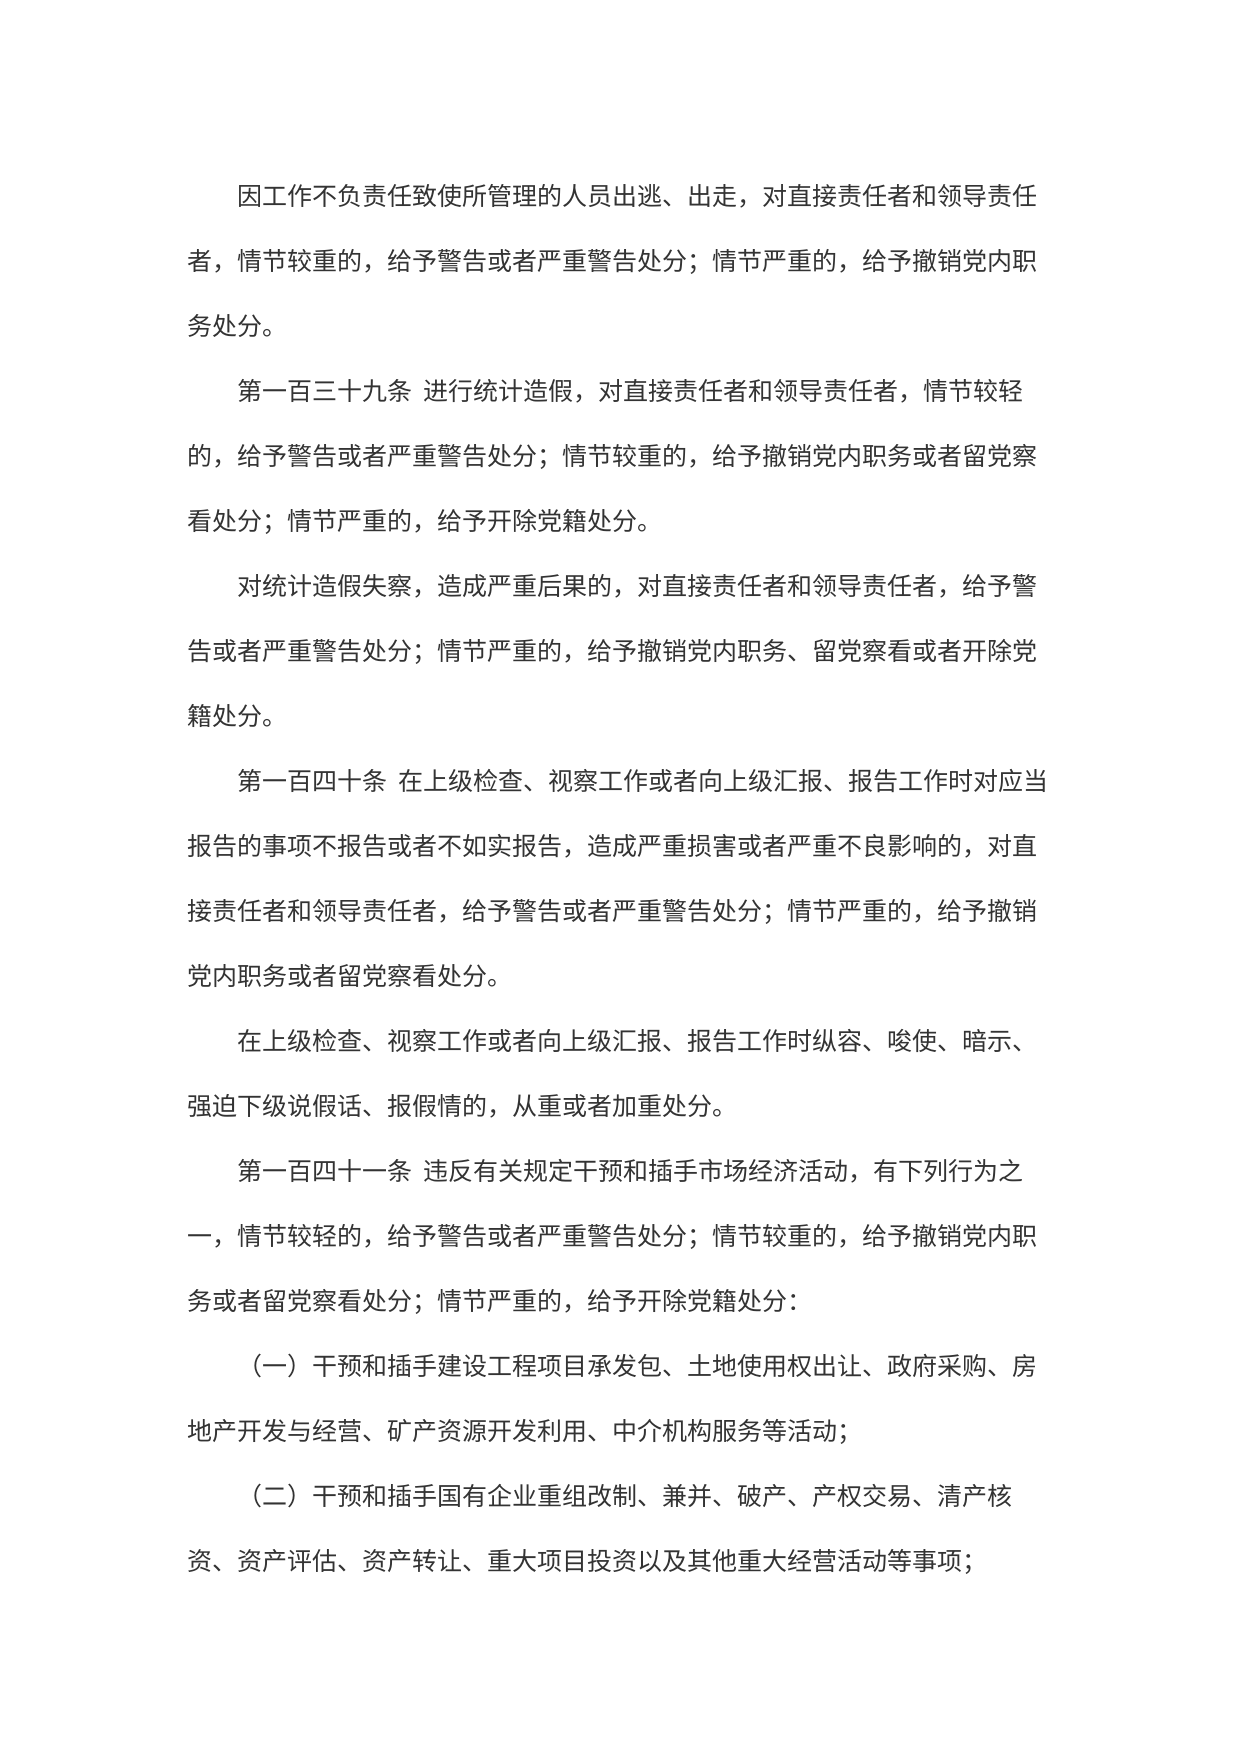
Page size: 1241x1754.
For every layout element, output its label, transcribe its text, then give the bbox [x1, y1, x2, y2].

text 对统计造假失察，造成严重后果的，对直接责任者和领导责任者，给予警告或者严重警告处分；情节严重的，给予撤销党内职务、留党察看或者开除党籍处分。 [187, 552, 1053, 747]
text 因工作不负责任致使所管理的人员出逃、出走，对直接责任者和领导责任者，情节较重的，给予警告或者严重警告处分；情节严重的，给予撤销党内职务处分。 [187, 162, 1053, 357]
text （二）干预和插手国有企业重组改制、兼并、破产、产权交易、清产核资、资产评估、资产转让、重大项目投资以及其他重大经营活动等事项； [187, 1462, 1053, 1592]
text 第一百四十条 在上级检查、视察工作或者向上级汇报、报告工作时对应当报告的事项不报告或者不如实报告，造成严重损害或者严重不良影响的，对直接责任者和领导责任者，给予警告或者严重警告处分；情节严重的，给予撤销党内职务或者留党察看处分。 [187, 747, 1053, 1007]
text 在上级检查、视察工作或者向上级汇报、报告工作时纵容、唆使、暗示、强迫下级说假话、报假情的，从重或者加重处分。 [187, 1007, 1053, 1137]
text 第一百四十一条 违反有关规定干预和插手市场经济活动，有下列行为之一，情节较轻的，给予警告或者严重警告处分；情节较重的，给予撤销党内职务或者留党察看处分；情节严重的，给予开除党籍处分： [187, 1137, 1053, 1332]
text 第一百三十九条 进行统计造假，对直接责任者和领导责任者，情节较轻的，给予警告或者严重警告处分；情节较重的，给予撤销党内职务或者留党察看处分；情节严重的，给予开除党籍处分。 [187, 357, 1053, 552]
text （一）干预和插手建设工程项目承发包、土地使用权出让、政府采购、房地产开发与经营、矿产资源开发利用、中介机构服务等活动； [187, 1332, 1053, 1462]
